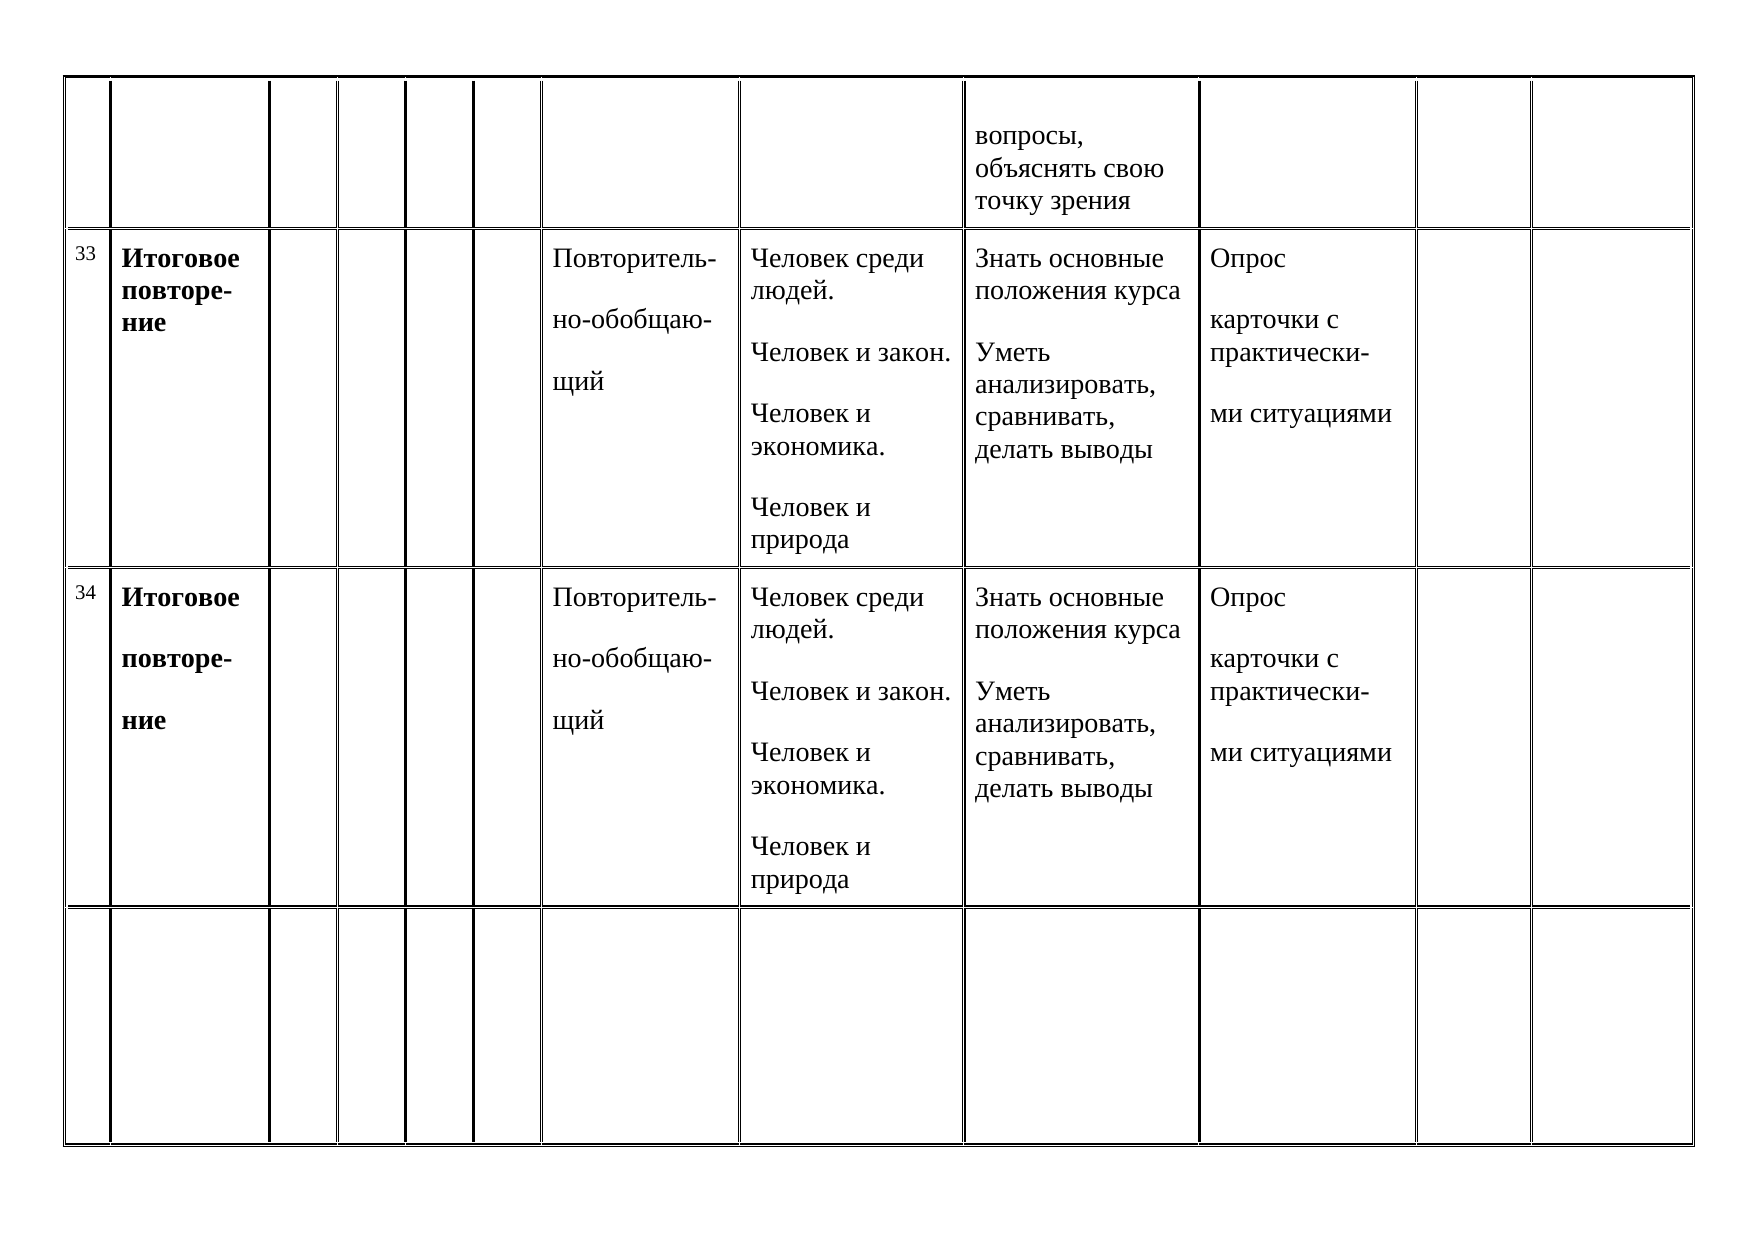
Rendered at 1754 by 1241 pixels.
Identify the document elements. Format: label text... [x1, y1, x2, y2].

table_cell [1199, 909, 1417, 1143]
table_cell [541, 909, 740, 1143]
table_cell Повторитель- но-обобщаю- щий [543, 569, 738, 905]
table_cell 33 [66, 226, 109, 566]
table_cell Опрос карточки с практически- ми ситуациями [1201, 230, 1415, 566]
table_cell [740, 77, 964, 226]
table_cell Знать основные положения курса Уметь анализировать, сравнивать, делать выводы [966, 569, 1198, 905]
table_cell [110, 909, 269, 1143]
table_cell [1418, 569, 1530, 905]
table_cell Человек среди людей. Человек и закон. Человек и экономика. Человек и природа [741, 569, 962, 905]
table_cell [475, 569, 540, 905]
table_cell Знать основные положения курса Уметь анализировать, сравнивать, делать выводы [966, 230, 1198, 566]
table_cell Повторитель- но-обобщаю- щий [543, 230, 738, 566]
table_cell [1532, 905, 1692, 1143]
table_cell [271, 569, 336, 905]
table_cell [407, 230, 472, 566]
table_cell Итоговое повторе- ние [112, 569, 268, 905]
table_cell [338, 78, 405, 226]
table_cell Опрос карточки с практически- ми ситуациями [1201, 569, 1415, 905]
table_cell [66, 905, 110, 1143]
table_cell [1418, 230, 1530, 566]
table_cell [541, 78, 740, 226]
table_cell [338, 909, 405, 1143]
table_cell [269, 909, 337, 1143]
table_cell Итоговое повторе-ние [112, 230, 268, 566]
table_cell [964, 909, 1199, 1143]
table_cell [1533, 226, 1692, 566]
table_cell Человек среди людей. Человек и закон. Человек и экономика. Человек и природа [741, 230, 962, 566]
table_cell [964, 77, 1199, 226]
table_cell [110, 78, 269, 226]
table_cell [407, 569, 472, 905]
table_cell [405, 909, 473, 1143]
table_cell [473, 909, 541, 1143]
table_cell [1417, 909, 1532, 1143]
table_cell 34 [64, 566, 110, 905]
table_cell 32 [66, 78, 110, 226]
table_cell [1532, 78, 1692, 226]
table_cell [339, 230, 404, 566]
table_cell тест [1199, 78, 1417, 226]
table_cell [405, 78, 473, 226]
table_cell [269, 78, 337, 226]
table_cell [1417, 78, 1532, 226]
table_cell [339, 569, 404, 905]
table_cell [271, 230, 336, 566]
table_cell [740, 905, 964, 1143]
table_cell [1532, 566, 1693, 905]
table_cell [475, 230, 540, 566]
table_cell [473, 78, 541, 226]
